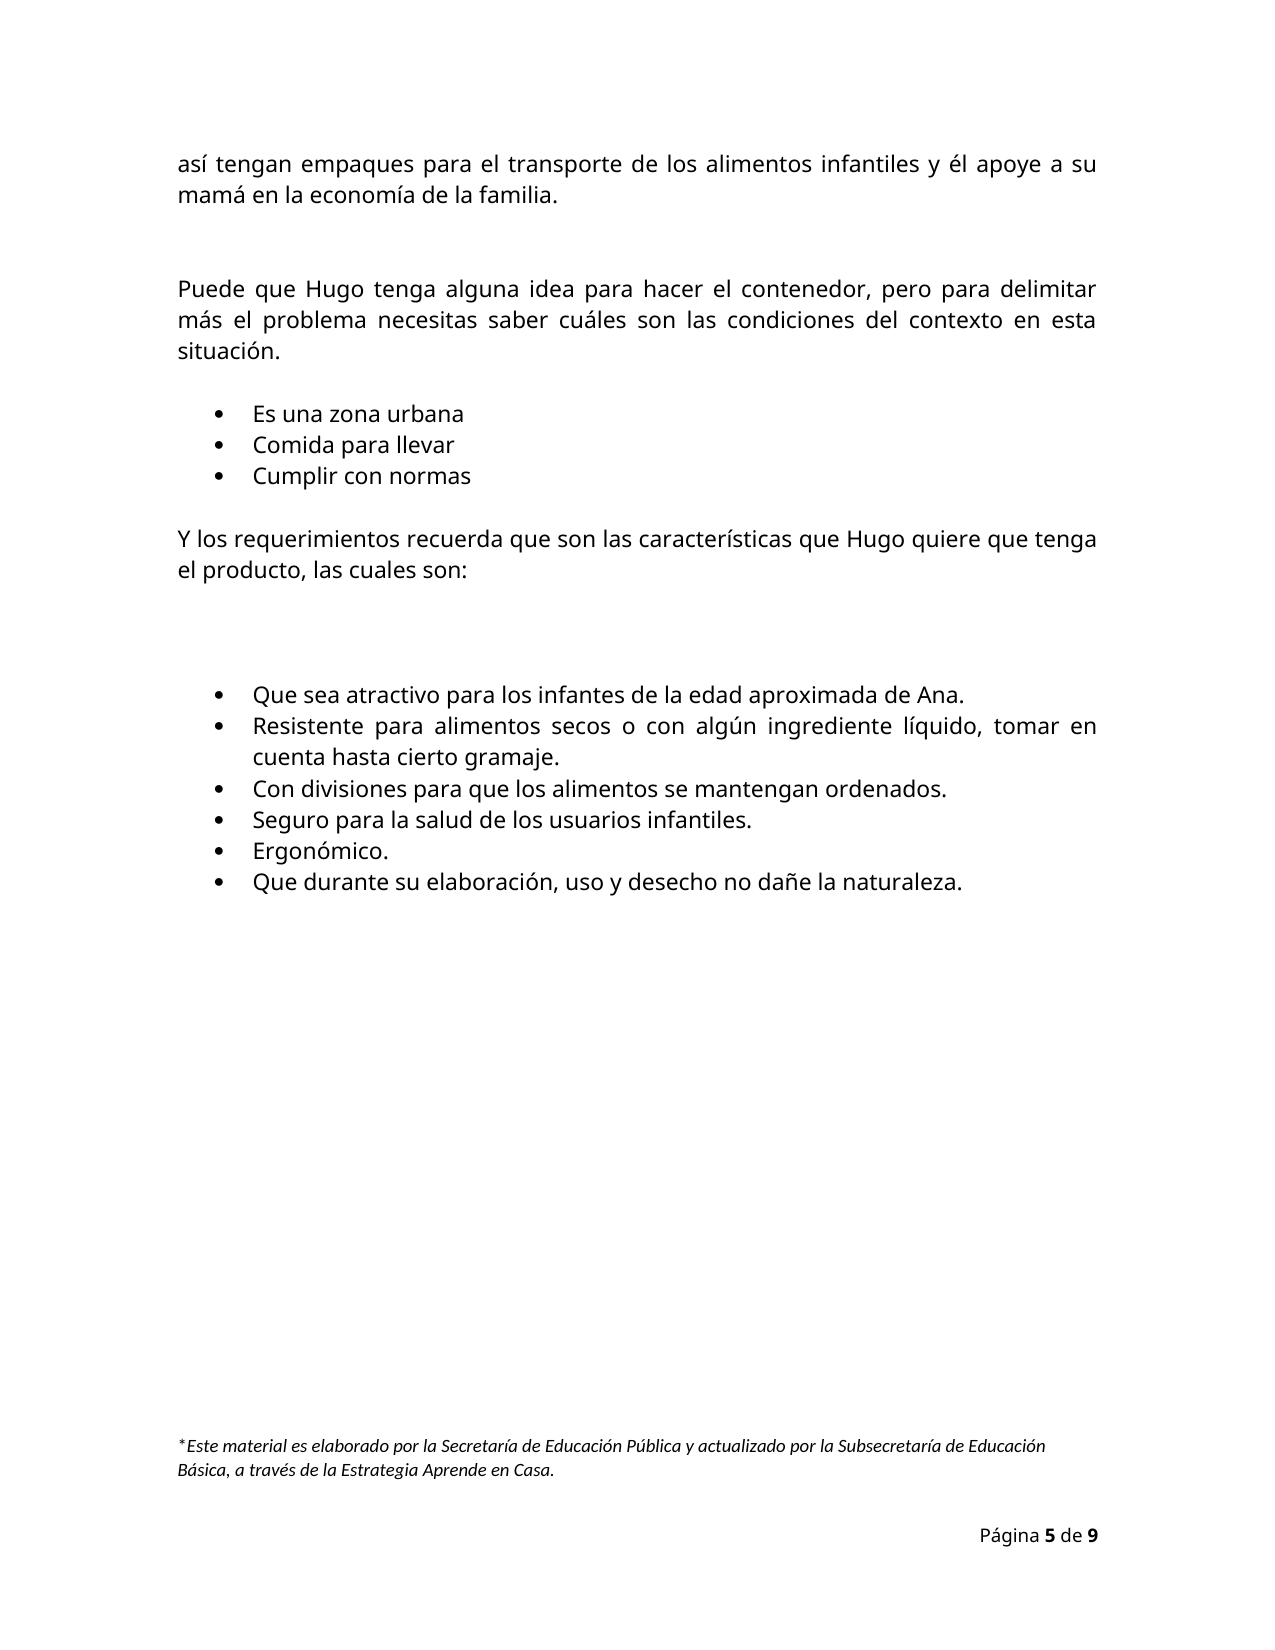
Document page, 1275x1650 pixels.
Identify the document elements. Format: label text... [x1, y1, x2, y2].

list Seguro para la salud de los usuarios infantiles. [215, 804, 1098, 835]
text Puede que Hugo tenga alguna idea para hacer el contenedor, pero para delimitar más el problema necesitas saber cuáles son las condiciones del contexto en esta situación. [177, 273, 1098, 366]
text Y los requerimientos recuerda que son las características que Hugo quiere que tenga el producto, las cuales son: [177, 523, 1098, 585]
list Ergonómico. [215, 835, 1098, 866]
list Que sea atractivo para los infantes de la edad aproximada de Ana. [215, 679, 1098, 710]
list Resistente para alimentos secos o con algún ingrediente líquido, tomar en cuenta hasta cierto gramaje. [215, 710, 1098, 773]
list Cumplir con normas [215, 460, 1098, 491]
list Comida para llevar [215, 429, 1098, 460]
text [177, 148, 1098, 210]
list Que durante su elaboración, uso y desecho no dañe la naturaleza. [215, 866, 1098, 898]
list Es una zona urbana [215, 398, 1098, 429]
list Con divisiones para que los alimentos se mantengan ordenados. [215, 773, 1098, 804]
